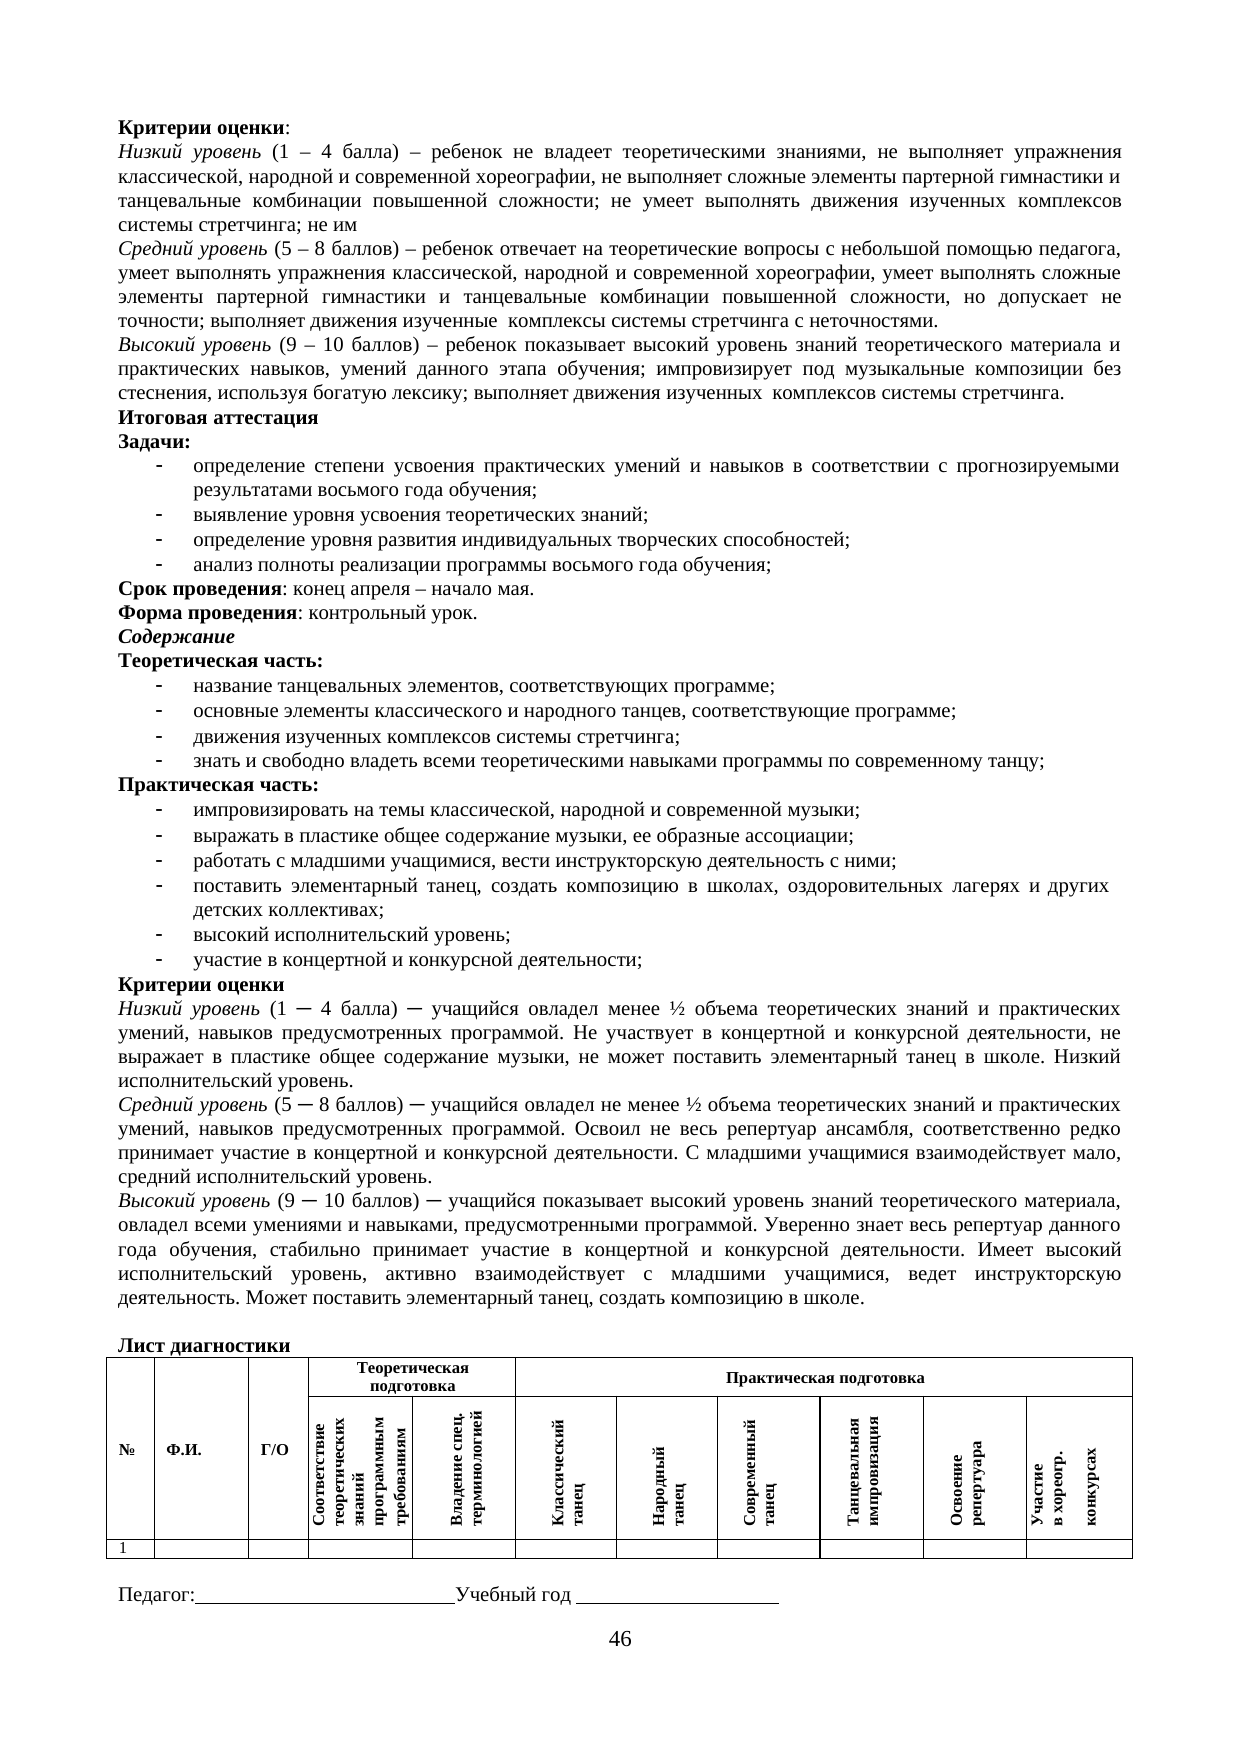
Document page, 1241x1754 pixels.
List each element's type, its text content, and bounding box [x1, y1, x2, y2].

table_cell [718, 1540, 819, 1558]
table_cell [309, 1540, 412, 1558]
subtitle Практическая часть: [118, 773, 1209, 796]
subtitle Итоговая аттестация Задачи: [118, 405, 318, 453]
text Средний уровень (5 ─ 8 баллов) ─ учащийся овладел не менее ½ объема теоретических знаний и практических умений, навыков предусмотренных программой. Освоил не весь репертуар ансамбля, соответственно редко принимает участие в концертной и конкурсной деятельности. С младшими учащимися взаимодействует мало, средний исполнительский уровень. [118, 1092, 1122, 1188]
list выражать в пластике общее содержание музыки, ее образные ассоциации; [155, 822, 1209, 847]
list название танцевальных элементов, соответствующих программе; [155, 672, 1209, 697]
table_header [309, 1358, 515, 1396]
subtitle Теоретическая часть: [118, 648, 1209, 672]
text Срок проведения: конец апреля – начало мая. [118, 576, 1209, 600]
list определение степени усвоения практических умений и навыков в соответствии с прогнозируемыми результатами восьмого года обучения; [156, 453, 1122, 501]
list движения изученных комплексов системы стретчинга; [155, 723, 1209, 748]
text Средний уровень (5 – 8 баллов) – ребенок отвечает на теоретические вопросы с небольшой помощью педагога, умеет выполнять упражнения классической, народной и современной хореографии, умеет выполнять сложные элементы партерной гимнастики и танцевальные комбинации повышенной сложности, но допускает не точности; выполняет движения изученные комплексы системы стретчинга с неточностями. [118, 236, 1122, 332]
subtitle Критерии оценки: [118, 115, 1209, 139]
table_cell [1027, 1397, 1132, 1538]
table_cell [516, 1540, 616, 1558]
text Высокий уровень (9 ─ 10 баллов) ─ учащийся показывает высокий уровень знаний теоретического материала, овладел всеми умениями и навыками, предусмотренными программой. Уверенно знает весь репертуар данного года обучения, стабильно принимает участие в концертной и конкурсной деятельности. Имеет высокий исполнительский уровень, активно взаимодействует с младшими учащимися, ведет инструкторскую деятельность. Может поставить элементарный танец, создать композицию в школе. [118, 1188, 1122, 1309]
list импровизировать на темы классической, народной и современной музыки; [155, 796, 1209, 822]
text Содержание [118, 624, 1209, 648]
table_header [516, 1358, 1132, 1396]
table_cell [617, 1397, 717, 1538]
list знать и свободно владеть всеми теоретическими навыками программы по современному танцу; [155, 748, 1209, 772]
list участие в концертной и конкурсной деятельности; [155, 946, 1209, 972]
subtitle Лист диагностики [118, 1333, 1209, 1357]
text Низкий уровень (1 – 4 балла) – ребенок не владеет теоретическими знаниями, не выполняет упражнения классической, народной и современной хореографии, не выполняет сложные элементы партерной гимнастики и танцевальные комбинации повышенной сложности; не умеет выполнять движения изученных комплексов системы стретчинга; не им [118, 139, 1122, 236]
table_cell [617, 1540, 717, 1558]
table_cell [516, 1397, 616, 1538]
text Низкий уровень (1 ─ 4 балла) ─ учащийся овладел менее ½ объема теоретических знаний и практических умений, навыков предусмотренных программой. Не участвует в концертной и конкурсной деятельности, не выражает в пластике общее содержание музыки, не может поставить элементарный танец в школе. Низкий исполнительский уровень. [118, 996, 1122, 1092]
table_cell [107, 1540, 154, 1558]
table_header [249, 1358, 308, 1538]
list определение уровня развития индивидуальных творческих способностей; [155, 526, 1209, 552]
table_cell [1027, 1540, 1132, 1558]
list анализ полноты реализации программы восьмого года обучения; [155, 552, 1209, 576]
text Форма проведения: контрольный урок. [118, 600, 1209, 624]
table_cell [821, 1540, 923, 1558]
list высокий исполнительский уровень; [155, 921, 1209, 946]
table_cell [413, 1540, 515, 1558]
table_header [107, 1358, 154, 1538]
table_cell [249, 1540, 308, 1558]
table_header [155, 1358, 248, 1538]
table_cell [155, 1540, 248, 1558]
list основные элементы классического и народного танцев, соответствующие программе; [155, 697, 1209, 723]
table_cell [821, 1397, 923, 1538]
list работать с младшими учащимися, вести инструкторскую деятельность с ними; [155, 847, 1209, 873]
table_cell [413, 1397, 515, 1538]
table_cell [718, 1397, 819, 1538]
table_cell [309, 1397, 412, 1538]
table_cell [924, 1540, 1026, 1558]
list поставить элементарный танец, создать композицию в школах, оздоровительных лагерях и других детских коллективах; [156, 873, 1122, 921]
subtitle Критерии оценки [118, 972, 1209, 996]
list выявление уровня усвоения теоретических знаний; [155, 501, 1209, 526]
text Педагог: Учебный год [118, 1582, 1209, 1606]
text Высокий уровень (9 – 10 баллов) – ребенок показывает высокий уровень знаний теоретического материала и практических навыков, умений данного этапа обучения; импровизирует под музыкальные композиции без стеснения, используя богатую лексику; выполняет движения изученных комплексов системы стретчинга. [118, 332, 1122, 404]
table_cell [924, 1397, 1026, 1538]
